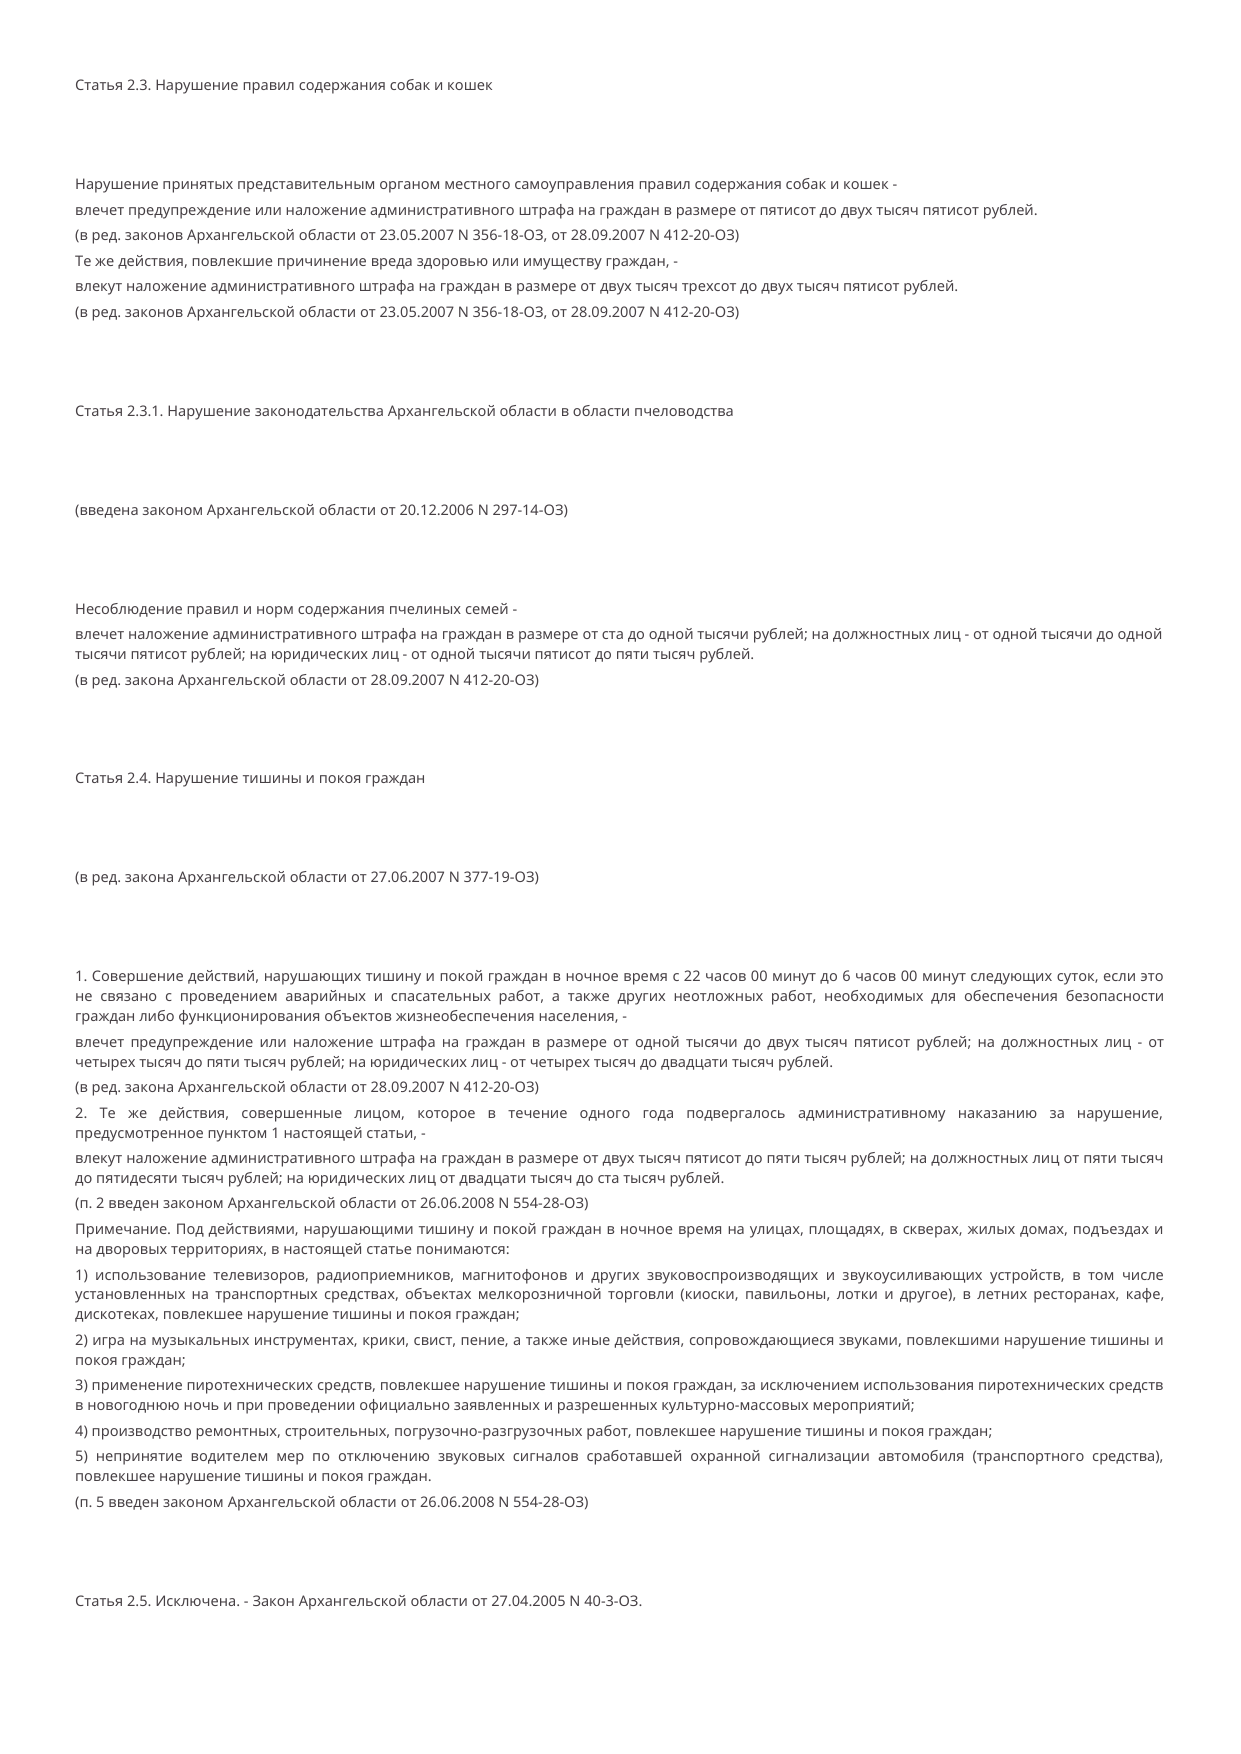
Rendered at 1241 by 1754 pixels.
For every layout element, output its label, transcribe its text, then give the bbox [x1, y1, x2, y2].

text (п. 2 введен законом Архангельской области от 26.06.2008 N 554-28-ОЗ) [75, 1193, 1165, 1213]
text Статья 2.3.1. Нарушение законодательства Архангельской области в области пчеловодства [75, 401, 1165, 420]
text Те же действия, повлекшие причинение вреда здоровью или имуществу граждан, - [75, 251, 1165, 270]
text Статья 2.5. Исключена. - Закон Архангельской области от 27.04.2005 N 40-3-ОЗ. [75, 1590, 1165, 1610]
text 1. Совершение действий, нарушающих тишину и покой граждан в ночное время с 22 часов 00 минут до 6 часов 00 минут следующих суток, если это не связано с проведением аварийных и спасательных работ, а также других неотложных работ, необходимых для обеспечения безопасности граждан либо функционирования объектов жизнеобеспечения населения, - [75, 966, 1165, 1026]
text влечет предупреждение или наложение административного штрафа на граждан в размере от пятисот до двух тысяч пятисот рублей. [75, 199, 1165, 219]
text Статья 2.4. Нарушение тишины и покоя граждан [75, 768, 1165, 788]
text (введена законом Архангельской области от 20.12.2006 N 297-14-ОЗ) [75, 499, 1165, 519]
text 1) использование телевизоров, радиоприемников, магнитофонов и других звуковоспроизводящих и звукоусиливающих устройств, в том числе установленных на транспортных средствах, объектах мелкорозничной торговли (киоски, павильоны, лотки и другое), в летних ресторанах, кафе, дискотеках, повлекшее нарушение тишины и покоя граждан; [75, 1264, 1165, 1324]
text (п. 5 введен законом Архангельской области от 26.06.2008 N 554-28-ОЗ) [75, 1491, 1165, 1511]
text (в ред. законов Архангельской области от 23.05.2007 N 356-18-ОЗ, от 28.09.2007 N 412-20-ОЗ) [75, 225, 1165, 245]
text (в ред. законов Архангельской области от 23.05.2007 N 356-18-ОЗ, от 28.09.2007 N 412-20-ОЗ) [75, 302, 1165, 321]
text Статья 2.3. Нарушение правил содержания собак и кошек [75, 75, 1165, 95]
text Примечание. Под действиями, нарушающими тишину и покой граждан в ночное время на улицах, площадях, в скверах, жилых домах, подъездах и на дворовых территориях, в настоящей статье понимаются: [75, 1219, 1165, 1259]
text (в ред. закона Архангельской области от 28.09.2007 N 412-20-ОЗ) [75, 669, 1165, 689]
text 4) производство ремонтных, строительных, погрузочно-разгрузочных работ, повлекшее нарушение тишины и покоя граждан; [75, 1420, 1165, 1440]
text Нарушение принятых представительным органом местного самоуправления правил содержания собак и кошек - [75, 174, 1165, 194]
text 2. Те же действия, совершенные лицом, которое в течение одного года подвергалось административному наказанию за нарушение, предусмотренное пунктом 1 настоящей статьи, - [75, 1102, 1165, 1142]
text Несоблюдение правил и норм содержания пчелиных семей - [75, 598, 1165, 618]
text (в ред. закона Архангельской области от 28.09.2007 N 412-20-ОЗ) [75, 1077, 1165, 1097]
text влекут наложение административного штрафа на граждан в размере от двух тысяч трехсот до двух тысяч пятисот рублей. [75, 276, 1165, 296]
text 2) игра на музыкальных инструментах, крики, свист, пение, а также иные действия, сопровождающиеся звуками, повлекшими нарушение тишины и покоя граждан; [75, 1329, 1165, 1369]
text влечет наложение административного штрафа на граждан в размере от ста до одной тысячи рублей; на должностных лиц - от одной тысячи до одной тысячи пятисот рублей; на юридических лиц - от одной тысячи пятисот до пяти тысяч рублей. [75, 624, 1165, 664]
text (в ред. закона Архангельской области от 27.06.2007 N 377-19-ОЗ) [75, 867, 1165, 887]
text 5) непринятие водителем мер по отключению звуковых сигналов сработавшей охранной сигнализации автомобиля (транспортного средства), повлекшее нарушение тишины и покоя граждан. [75, 1446, 1165, 1486]
text влечет предупреждение или наложение штрафа на граждан в размере от одной тысячи до двух тысяч пятисот рублей; на должностных лиц - от четырех тысяч до пяти тысяч рублей; на юридических лиц - от четырех тысяч до двадцати тысяч рублей. [75, 1032, 1165, 1071]
text 3) применение пиротехнических средств, повлекшее нарушение тишины и покоя граждан, за исключением использования пиротехнических средств в новогоднюю ночь и при проведении официально заявленных и разрешенных культурно-массовых мероприятий; [75, 1375, 1165, 1415]
text влекут наложение административного штрафа на граждан в размере от двух тысяч пятисот до пяти тысяч рублей; на должностных лиц от пяти тысяч до пятидесяти тысяч рублей; на юридических лиц от двадцати тысяч до ста тысяч рублей. [75, 1148, 1165, 1188]
